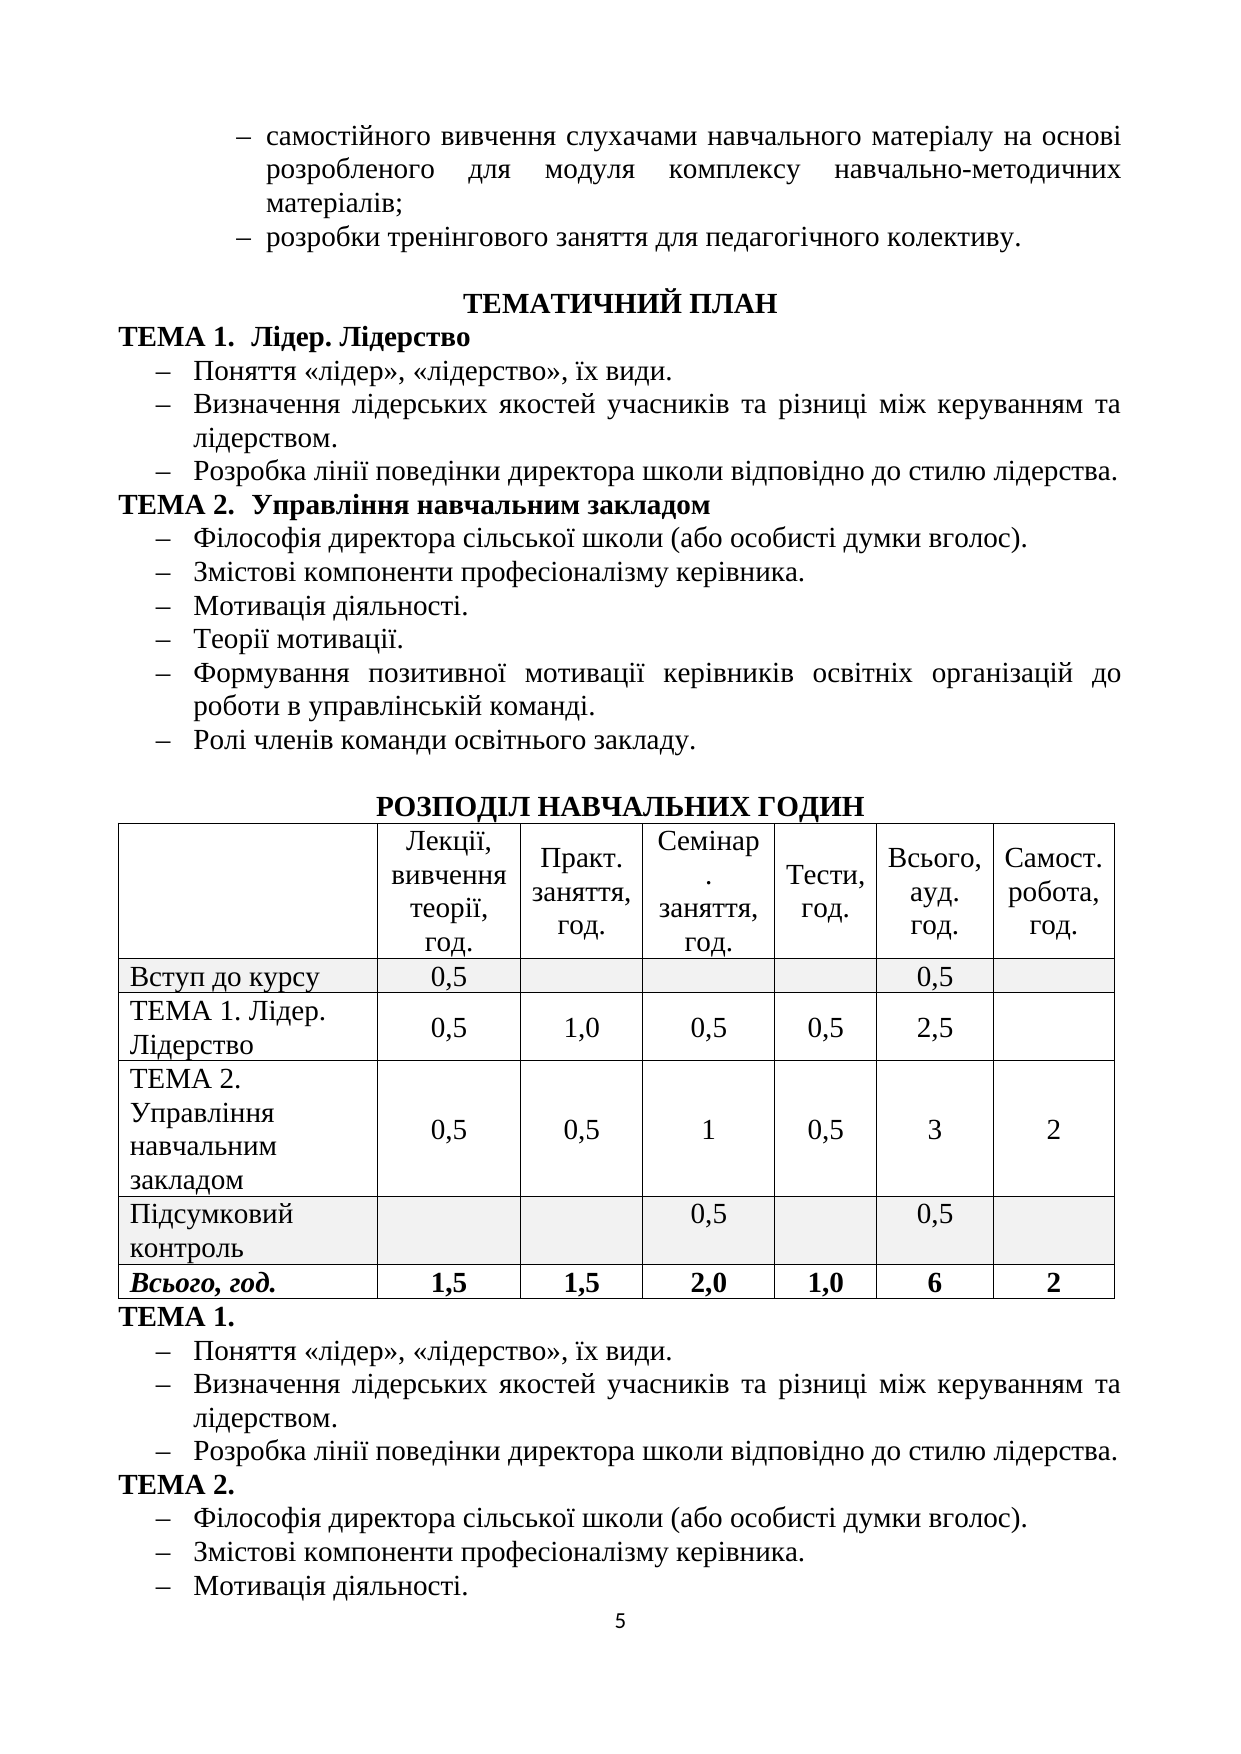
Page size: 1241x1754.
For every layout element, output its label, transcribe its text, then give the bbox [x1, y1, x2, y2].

table_cell Всього, год. [119, 1265, 377, 1298]
title Мотивація діяльності. [156, 588, 1122, 621]
table_cell 2,0 [643, 1265, 774, 1298]
table_cell [521, 959, 642, 992]
title Філософія директора сільської школи (або особисті думки вголос). [156, 1501, 1122, 1534]
title Змістові компоненти професіоналізму керівника. [156, 1534, 1122, 1568]
table_cell 1,5 [378, 1265, 520, 1298]
table_cell [994, 959, 1114, 992]
table_cell 3 [877, 1061, 993, 1196]
title Змістові компоненти професіоналізму керівника. [156, 554, 1122, 588]
table_cell ТЕМА 1. Лідер. Лідерство [119, 993, 377, 1060]
list Поняття «лідер», «лідерство», їх види. [156, 1333, 1122, 1366]
title ТЕМА 2. Управління навчальним закладом [118, 487, 1122, 521]
table_cell 0,5 [877, 959, 993, 992]
table_cell [994, 1197, 1114, 1264]
table_header [119, 824, 377, 958]
table_cell Вступ до курсу [119, 959, 377, 992]
table_cell 1,5 [521, 1265, 642, 1298]
table_cell [521, 1197, 642, 1264]
table_header Лекції, вивчення теорії, год. [378, 824, 520, 958]
table_cell 0,5 [877, 1197, 993, 1264]
list Визначення лідерських якостей учасників та різниці між керуванням та лідерством. [156, 1366, 1122, 1433]
title Мотивація діяльності. [156, 1568, 1122, 1601]
list Розробка лінії поведінки директора школи відповідно до стилю лідерства. [156, 1433, 1122, 1467]
text ТЕМА 1. Лідер. Лідерство [118, 319, 1122, 353]
title Філософія директора сільської школи (або особисті думки вголос). [156, 521, 1122, 554]
table_cell [378, 1197, 520, 1264]
text РОЗПОДІЛ НАВЧАЛЬНИХ ГОДИН [118, 789, 1122, 822]
table_cell 0,5 [643, 993, 774, 1060]
table_cell 0,5 [775, 993, 876, 1060]
table_cell 0,5 [378, 1061, 520, 1196]
table_cell 1,0 [521, 993, 642, 1060]
table_header Тести, год. [775, 824, 876, 958]
table_cell [994, 993, 1114, 1060]
table_cell 2,5 [877, 993, 993, 1060]
table_cell 0,5 [378, 993, 520, 1060]
table_header Практ. заняття, год. [521, 824, 642, 958]
list Розробка лінії поведінки директора школи відповідно до стилю лідерства. [156, 453, 1122, 487]
table_cell 1,0 [775, 1265, 876, 1298]
title Ролі членів команди освітнього закладу. [156, 722, 1122, 755]
table_cell 0,5 [378, 959, 520, 992]
table_cell [775, 1197, 876, 1264]
list Поняття «лідер», «лідерство», їх види. [156, 353, 1122, 386]
text ТЕМАТИЧНИЙ ПЛАН [118, 286, 1122, 319]
table_header Всього, ауд. год. [877, 824, 993, 958]
text ТЕМА 1. [118, 1299, 1122, 1333]
title Формування позитивної мотивації керівників освітніх організацій до роботи в управлінській команді. [156, 655, 1122, 722]
list розробки тренінгового заняття для педагогічного колективу. [236, 219, 1122, 252]
table_cell 0,5 [643, 1197, 774, 1264]
table_cell Підсумковий контроль [119, 1197, 377, 1264]
title ТЕМА 2. [118, 1467, 1122, 1501]
table_header Самост. робота, год. [994, 824, 1114, 958]
table_cell 2 [994, 1265, 1114, 1298]
table_cell [643, 959, 774, 992]
table_cell 0,5 [521, 1061, 642, 1196]
table_cell [775, 959, 876, 992]
list самостійного вивчення слухачами навчального матеріалу на основі розробленого для модуля комплексу навчально-методичних матеріалів; [236, 118, 1122, 219]
table_cell 2 [994, 1061, 1114, 1196]
table_cell 6 [877, 1265, 993, 1298]
title Теорії мотивації. [156, 621, 1122, 655]
table_cell ТЕМА 2. Управління навчальним закладом [119, 1061, 377, 1196]
list Визначення лідерських якостей учасників та різниці між керуванням та лідерством. [156, 386, 1122, 453]
table_cell 1 [643, 1061, 774, 1196]
table_cell 0,5 [775, 1061, 876, 1196]
table_header Семінар. заняття, год. [643, 824, 774, 958]
